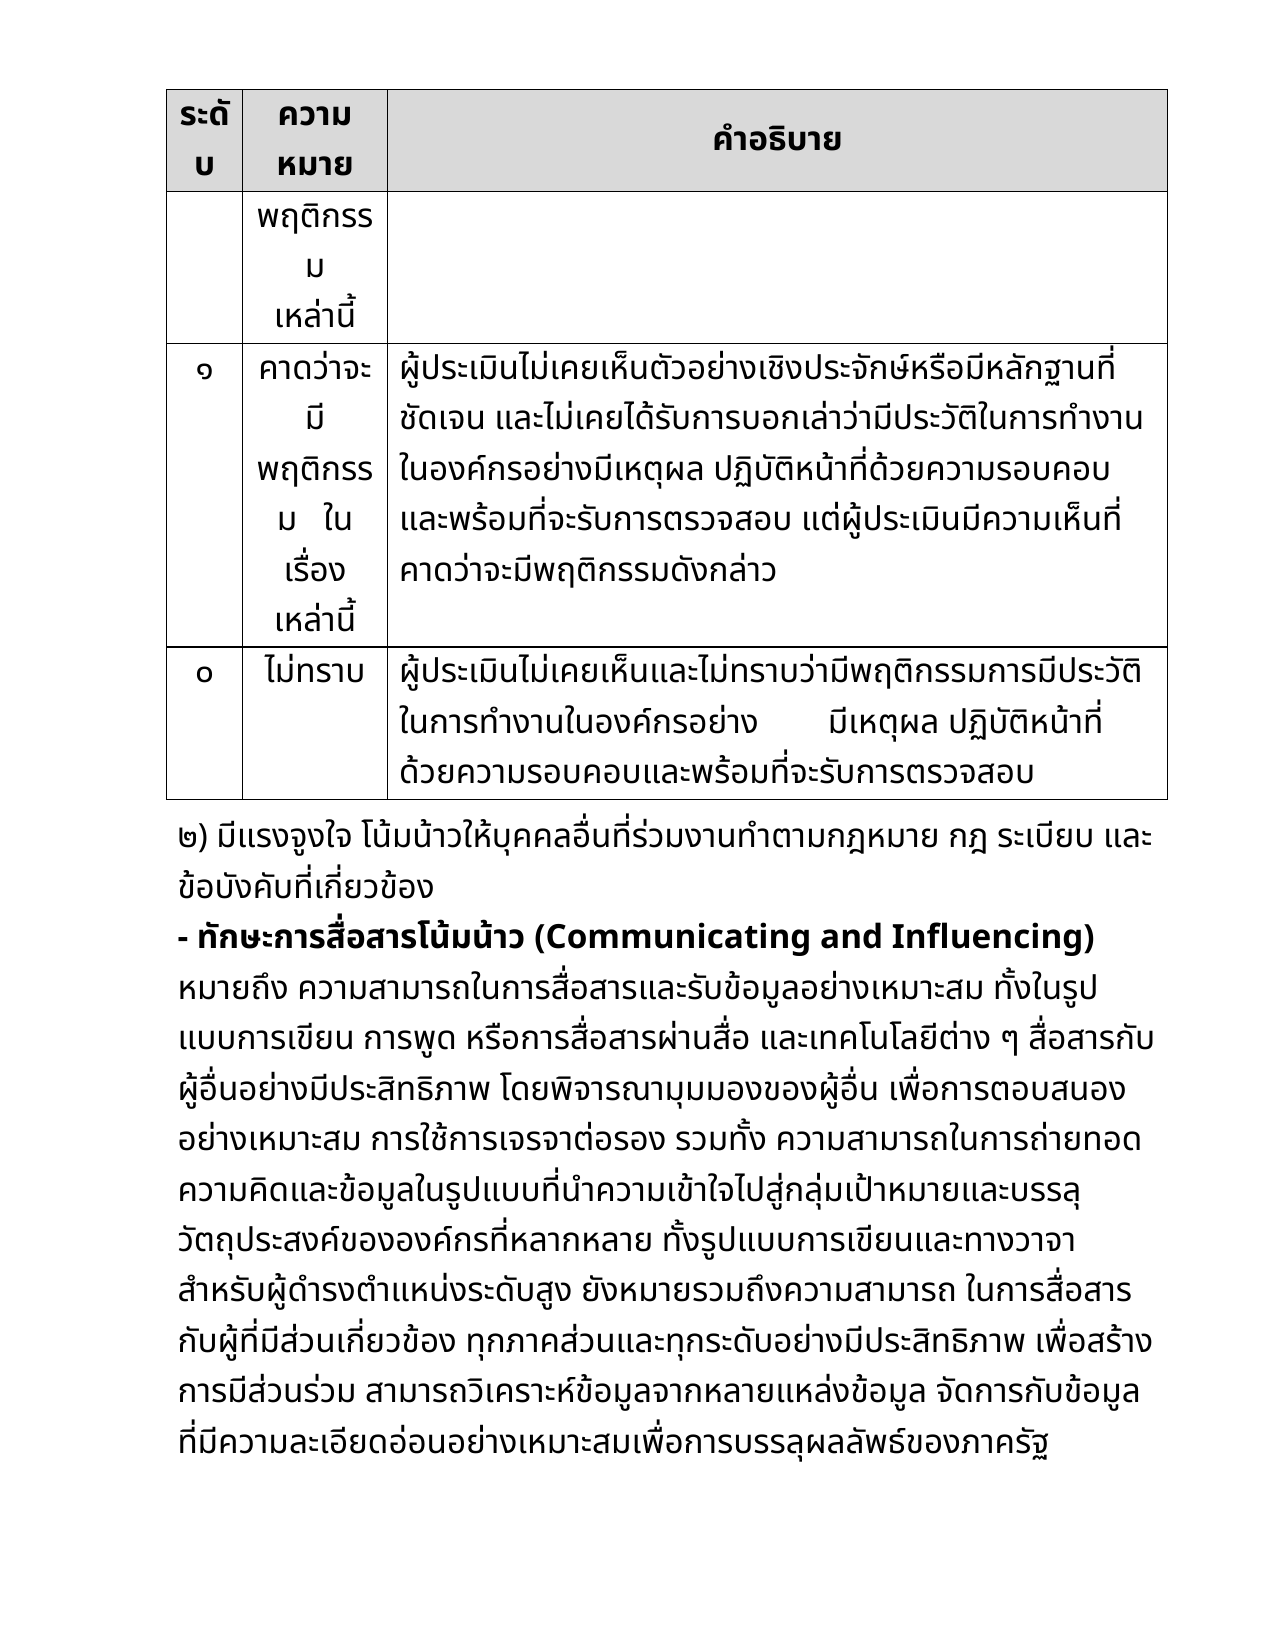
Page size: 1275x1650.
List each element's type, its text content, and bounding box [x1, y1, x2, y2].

text - ทักษะการสื่อสารโน้มน้าว (Communicating and Influencing) หมายถึง ความสามารถในการสื่อสารและรับข้อมูลอย่างเหมาะสม ทั้งในรูปแบบการเขียน การพูด หรือการสื่อสารผ่านสื่อ และเทคโนโลยีต่าง ๆ สื่อสารกับผู้อื่นอย่างมีประสิทธิภาพ โดยพิจารณามุมมองของผู้อื่น เพื่อการตอบสนองอย่างเหมาะสม การใช้การเจรจาต่อรอง รวมทั้ง ความสามารถในการถ่ายทอดความคิดและข้อมูลในรูปแบบที่นำความเข้าใจไปสู่กลุ่มเป้าหมายและบรรลุวัตถุประสงค์ขององค์กรที่หลากหลาย ทั้งรูปแบบการเขียนและทางวาจา สำหรับผู้ดำรงตำแหน่งระดับสูง ยังหมายรวมถึงความสามารถ ในการสื่อสารกับผู้ที่มีส่วนเกี่ยวข้อง ทุกภาคส่วนและทุกระดับอย่างมีประสิทธิภาพ เพื่อสร้างการมีส่วนร่วม สามารถวิเคราะห์ข้อมูลจากหลายแหล่งข้อมูล จัดการกับข้อมูลที่มีความละเอียดอ่อนอย่างเหมาะสมเพื่อการบรรลุผลลัพธ์ของภาครัฐ [177, 913, 1157, 1468]
text ๒) มีแรงจูงใจ โน้มน้าวให้บุคคลอื่นที่ร่วมงานทำตามกฎหมาย กฎ ระเบียบ และข้อบังคับที่เกี่ยวข้อง [177, 812, 1157, 913]
table_cell ผู้ประเมินไม่เคยเห็นตัวอย่างเชิงประจักษ์หรือมีหลักฐานที่ชัดเจน และไม่เคยได้รับการบอกเล่าว่ามีประวัติในการทำงานในองค์กรอย่างมีเหตุผล ปฏิบัติหน้าที่ด้วยความรอบคอบและพร้อมที่จะรับการตรวจสอบ แต่ผู้ประเมินมีความเห็นที่คาดว่าจะมีพฤติกรรมดังกล่าว [388, 344, 1167, 646]
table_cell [243, 192, 387, 343]
table_cell ไม่ทราบ [243, 648, 387, 799]
table_cell ๒ [167, 192, 242, 343]
table_cell ผู้ประเมินไม่เคยเห็นและไม่ทราบว่ามีพฤติกรรมการมีประวัติในการทำงานในองค์กรอย่าง มีเหตุผล ปฏิบัติหน้าที่ด้วยความรอบคอบและพร้อมที่จะรับการตรวจสอบ [388, 648, 1167, 799]
table_header ระดับ [167, 90, 242, 191]
table_header คำอธิบาย [388, 90, 1167, 191]
table_cell ๐ [167, 648, 242, 799]
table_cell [388, 192, 1167, 343]
table_cell คาดว่าจะมี พฤติกรรม ในเรื่องเหล่านี้ [243, 344, 387, 646]
table_header ความหมาย [243, 90, 387, 191]
table_cell ๑ [167, 344, 242, 646]
